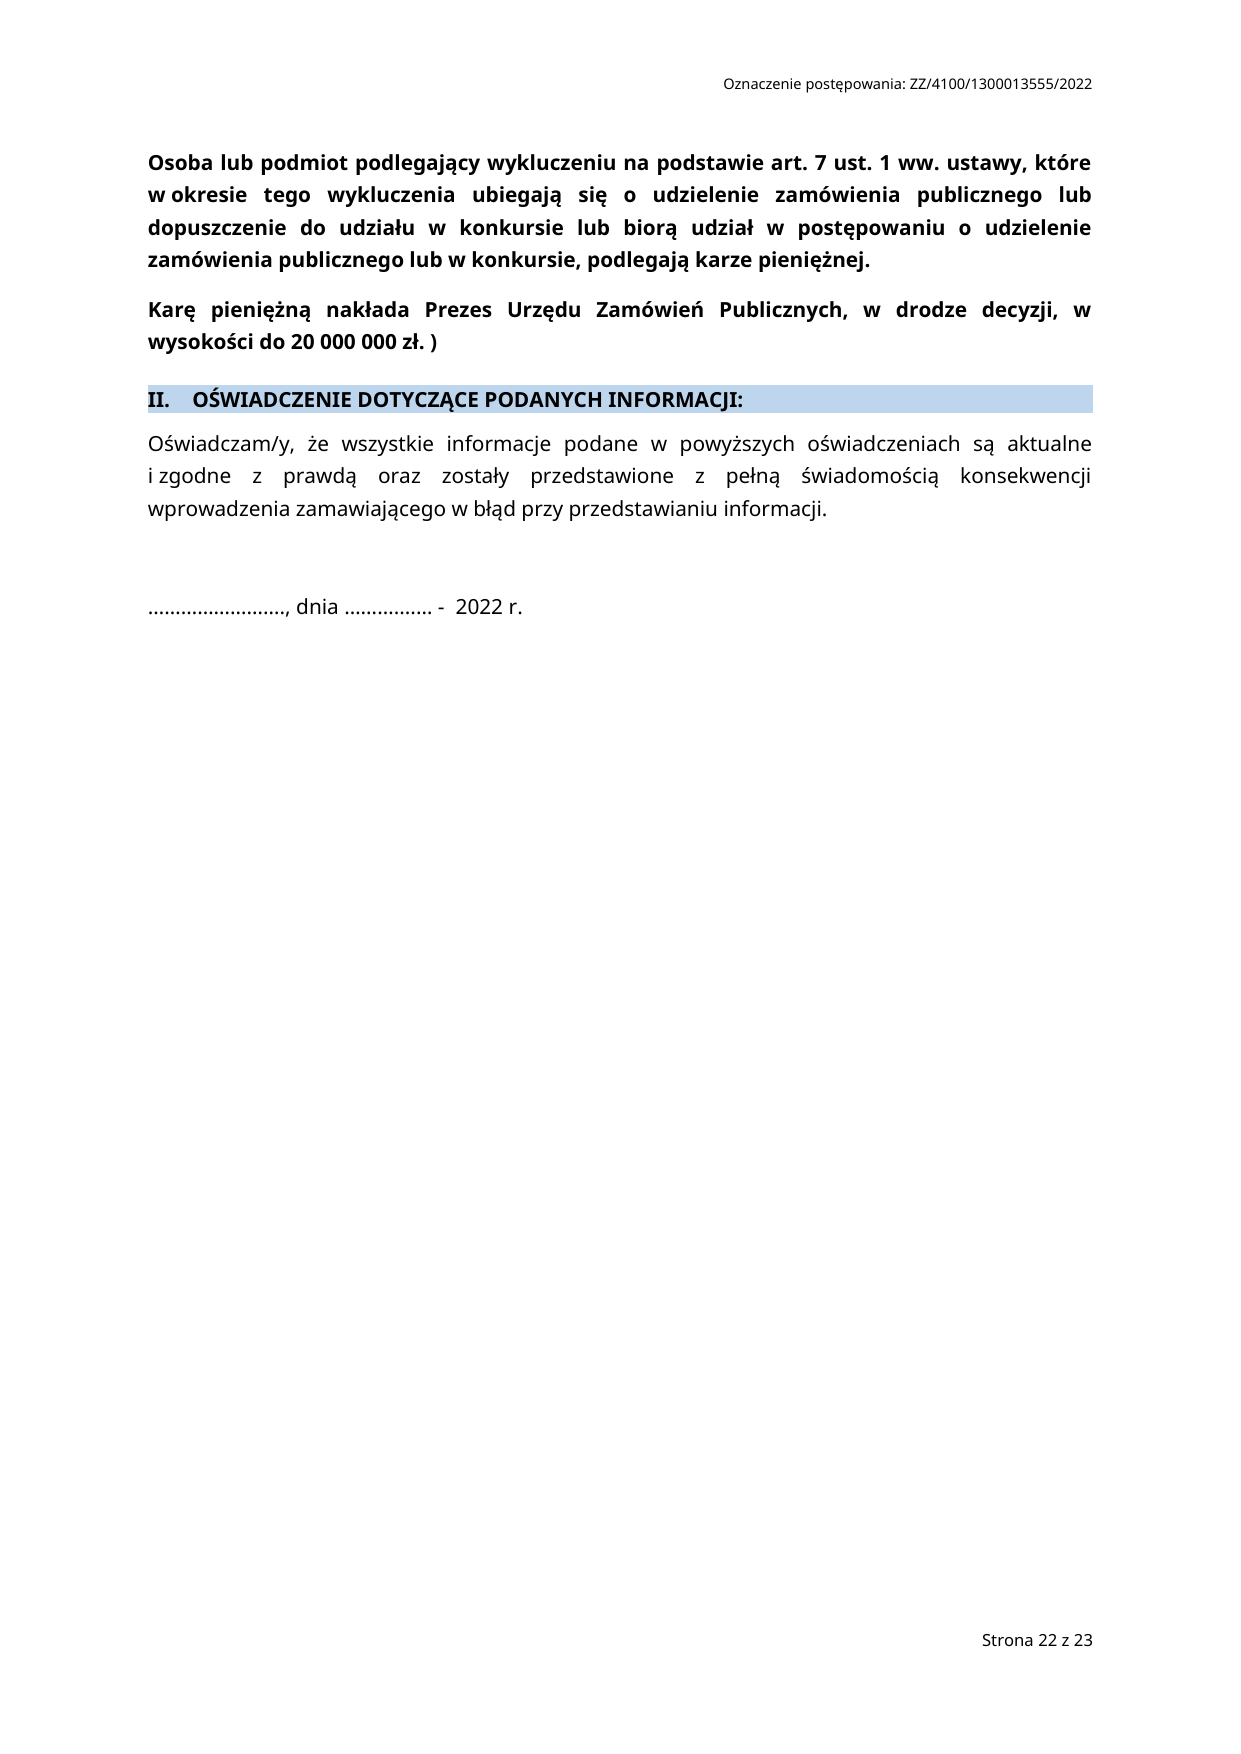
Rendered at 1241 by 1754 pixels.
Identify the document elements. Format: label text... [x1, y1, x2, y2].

text Oświadczam/y, że wszystkie informacje podane w powyższych oświadczeniach są aktualne i zgodne z prawdą oraz zostały przedstawione z pełną świadomością konsekwencji wprowadzenia zamawiającego w błąd przy przedstawianiu informacji. [148, 429, 1093, 522]
text Osoba lub podmiot podlegający wykluczeniu na podstawie art. 7 ust. 1 ww. ustawy, które w okresie tego wykluczenia ubiegają się o udzielenie zamówienia publicznego lub dopuszczenie do udziału w konkursie lub biorą udział w postępowaniu o udzielenie zamówienia publicznego lub w konkursie, podlegają karze pieniężnej. [148, 148, 1093, 274]
text ……………………., dnia ………....… - 2022 r. [148, 592, 1093, 621]
text Karę pieniężną nakłada Prezes Urzędu Zamówień Publicznych, w drodze decyzji, w wysokości do 20 000 000 zł. ) [148, 295, 1093, 356]
list OŚWIADCZENIE DOTYCZĄCE PODANYCH INFORMACJI: [148, 385, 1093, 413]
